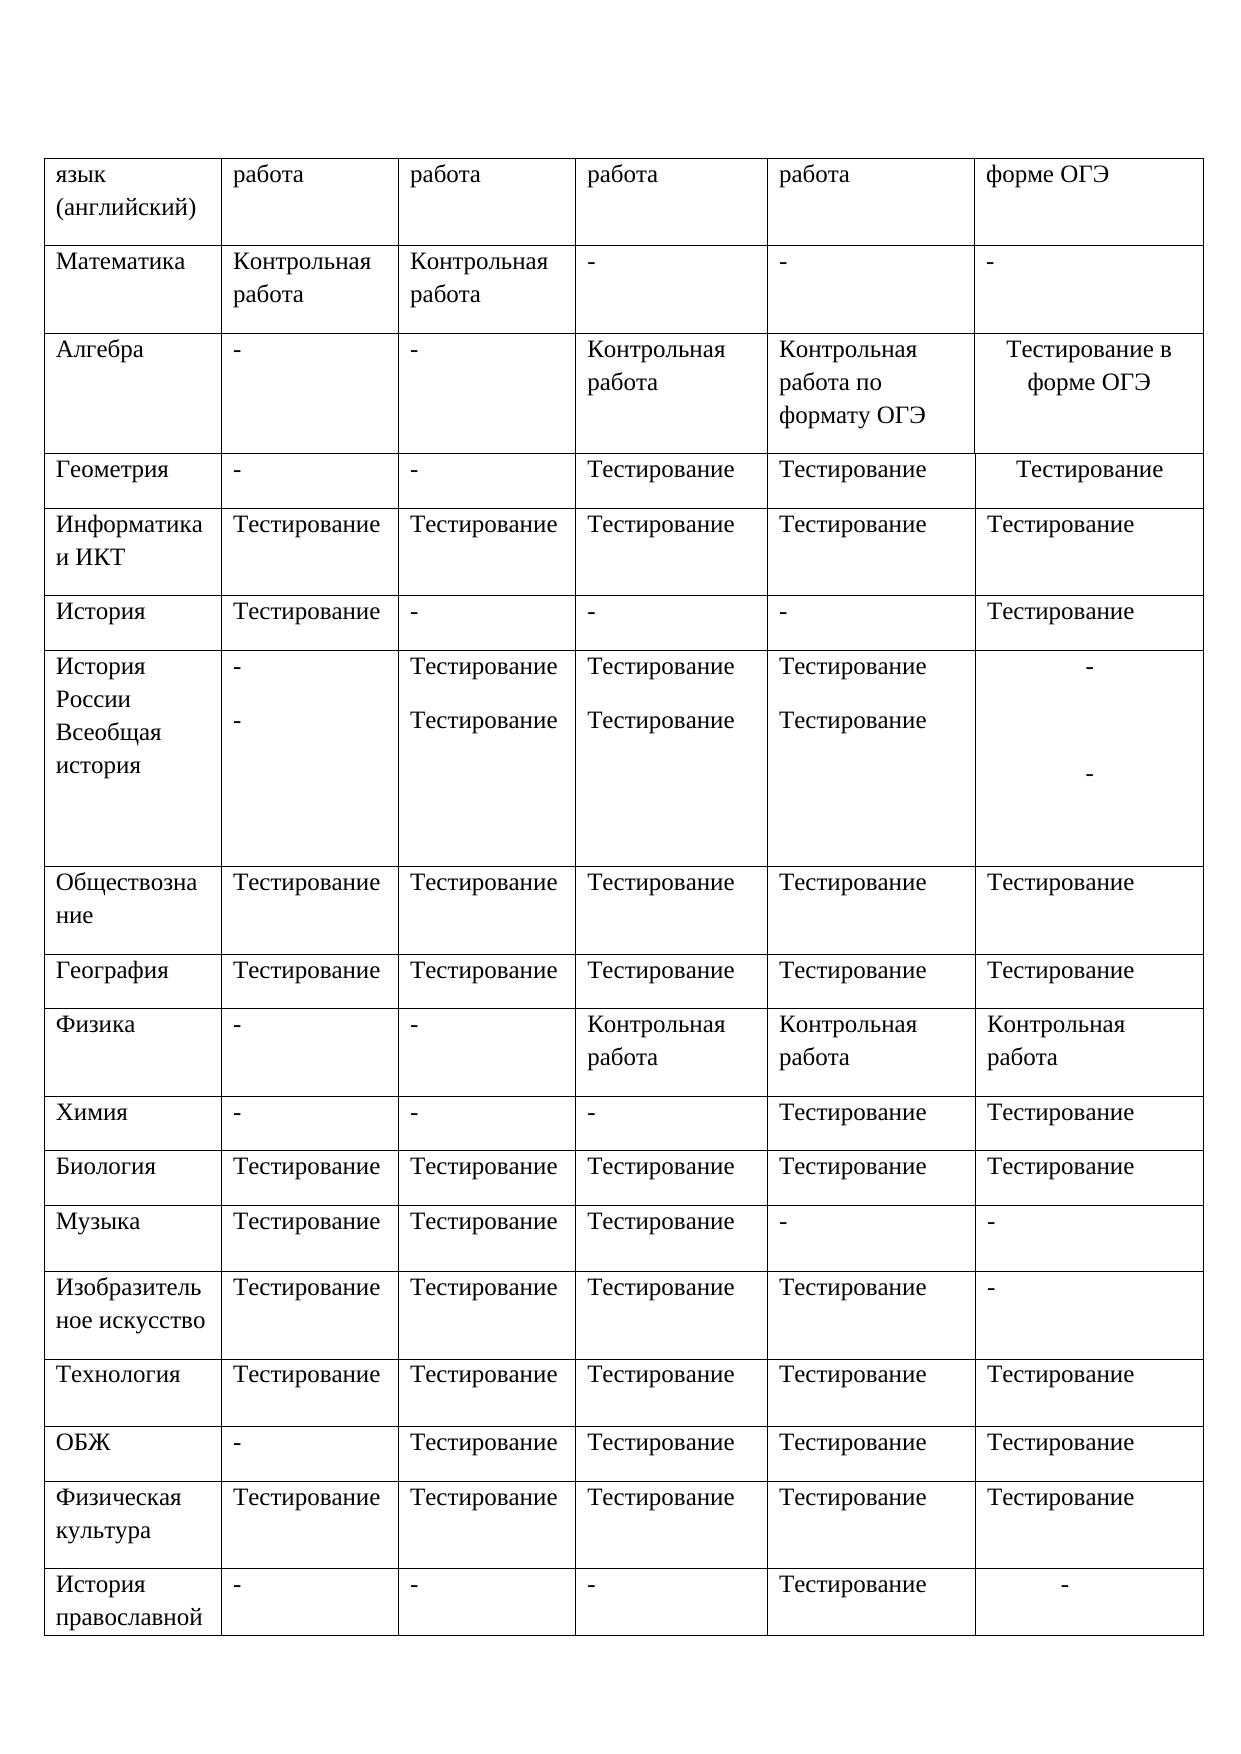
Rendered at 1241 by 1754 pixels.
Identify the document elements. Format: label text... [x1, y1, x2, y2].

table_cell Тестирование [768, 1427, 975, 1481]
table_cell Контрольная работа по формату ОГЭ [768, 334, 974, 453]
table_cell Тестирование [768, 955, 975, 1008]
table_cell - [222, 454, 398, 508]
table_cell Тестирование [768, 1482, 975, 1568]
table_cell Тестирование [222, 596, 398, 650]
table_cell Контрольная работа [399, 246, 575, 333]
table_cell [45, 159, 221, 245]
table_cell - [222, 334, 398, 453]
table_cell Тестирование [222, 1206, 398, 1271]
table_cell Тестирование [976, 955, 1203, 1008]
table_cell Тестирование [576, 1482, 767, 1568]
table_cell Тестирование [768, 509, 975, 595]
table_cell Тестирование [976, 509, 1203, 595]
table_cell - [768, 246, 974, 333]
table_cell Тестирование [768, 1272, 975, 1358]
table_cell Тестирование [768, 454, 975, 508]
table_cell Тестирование [976, 867, 1203, 954]
table_cell Тестирование [576, 955, 767, 1008]
table_cell - [976, 1569, 1203, 1635]
table_cell - [222, 1097, 398, 1150]
table_cell - [976, 1206, 1203, 1271]
table_cell Тестирование [576, 1151, 767, 1205]
table_cell - [768, 1206, 975, 1271]
table_cell География [45, 955, 221, 1008]
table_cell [975, 159, 1203, 245]
table_cell - [399, 1009, 575, 1096]
table_cell Тестирование [976, 454, 1203, 508]
table_cell Тестирование [222, 1482, 398, 1568]
table_cell Тестирование [576, 1360, 767, 1426]
table_cell Математика [45, 246, 221, 333]
table_cell Тестирование [399, 1360, 575, 1426]
table_cell Тестирование [576, 1206, 767, 1271]
table_cell - [975, 246, 1203, 333]
table_cell Тестирование [976, 1427, 1203, 1481]
table_cell Контрольная работа [222, 159, 398, 245]
table_cell - [399, 1097, 575, 1150]
table_cell - [976, 1272, 1203, 1358]
table_cell Изобразительное искусство [45, 1272, 221, 1358]
table_cell Контрольная работа [768, 159, 974, 245]
table_cell Контрольная работа [576, 1009, 767, 1096]
table_cell Тестирование [399, 1206, 575, 1271]
table_cell - [576, 1569, 767, 1635]
table_cell Тестирование [222, 1151, 398, 1205]
table_cell - [222, 1569, 398, 1635]
table_cell Тестирование [399, 1427, 575, 1481]
table_cell Тестирование в форме ОГЭ [975, 334, 1203, 453]
table_cell Контрольная работа [222, 246, 398, 333]
table_cell Биология [45, 1151, 221, 1205]
table_cell Тестирование [976, 596, 1203, 650]
table_cell - [222, 1427, 398, 1481]
table_cell Тестирование [768, 1569, 975, 1635]
table_cell - [222, 1009, 398, 1096]
table_cell Тестирование [222, 867, 398, 954]
table_cell Контрольная работа [576, 334, 767, 453]
table_cell Тестирование [976, 1097, 1203, 1150]
table_cell Тестирование [222, 509, 398, 595]
table_cell Тестирование [976, 1151, 1203, 1205]
table_cell Тестирование [976, 1360, 1203, 1426]
table_cell - [399, 454, 575, 508]
table_cell Тестирование [399, 1151, 575, 1205]
table_cell Технология [45, 1360, 221, 1426]
table_cell - [768, 596, 975, 650]
table_cell Тестирование [399, 1482, 575, 1568]
table_cell Тестирование [399, 867, 575, 954]
table_cell Тестирование [399, 509, 575, 595]
table_cell - [399, 334, 575, 453]
table_cell - [576, 246, 767, 333]
table_cell Химия [45, 1097, 221, 1150]
table_cell Тестирование [576, 1272, 767, 1358]
table_cell - [576, 596, 767, 650]
table_cell История [45, 596, 221, 650]
table_cell Физика [45, 1009, 221, 1096]
table_cell Музыка [45, 1206, 221, 1271]
table_cell Контрольная работа [976, 1009, 1203, 1096]
table_cell - - [222, 651, 398, 866]
table_cell Тестирование [768, 1097, 975, 1150]
table_cell Тестирование [576, 454, 767, 508]
table_cell Геометрия [45, 454, 221, 508]
table_cell Тестирование [576, 509, 767, 595]
table_cell Физическая культура [45, 1482, 221, 1568]
table_cell Тестирование [976, 1482, 1203, 1568]
table_cell - [399, 596, 575, 650]
table_cell Тестирование [576, 1427, 767, 1481]
table_cell Тестирование Тестирование [768, 651, 975, 866]
table_cell - [576, 1097, 767, 1150]
table_cell Алгебра [45, 334, 221, 453]
table_cell Тестирование [399, 955, 575, 1008]
table_cell ОБЖ [45, 1427, 221, 1481]
table_cell Тестирование Тестирование [576, 651, 767, 866]
table_cell Тестирование [222, 1272, 398, 1358]
table_cell Контрольная работа [576, 159, 767, 245]
table_cell Тестирование [222, 955, 398, 1008]
table_cell Тестирование [399, 1272, 575, 1358]
table_cell Информатика и ИКТ [45, 509, 221, 595]
table_cell Контрольная работа [768, 1009, 975, 1096]
table_cell - - [976, 651, 1203, 866]
table_cell Тестирование [222, 1360, 398, 1426]
table_cell Обществознание [45, 867, 221, 954]
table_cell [45, 1569, 221, 1635]
table_cell Тестирование [576, 867, 767, 954]
table_cell Тестирование Тестирование [399, 651, 575, 866]
table_cell Тестирование [768, 867, 975, 954]
table_cell Тестирование [768, 1151, 975, 1205]
table_cell История России Всеобщая история [45, 651, 221, 866]
table_cell Тестирование [768, 1360, 975, 1426]
table_cell Контрольная работа [399, 159, 575, 245]
table_cell - [399, 1569, 575, 1635]
